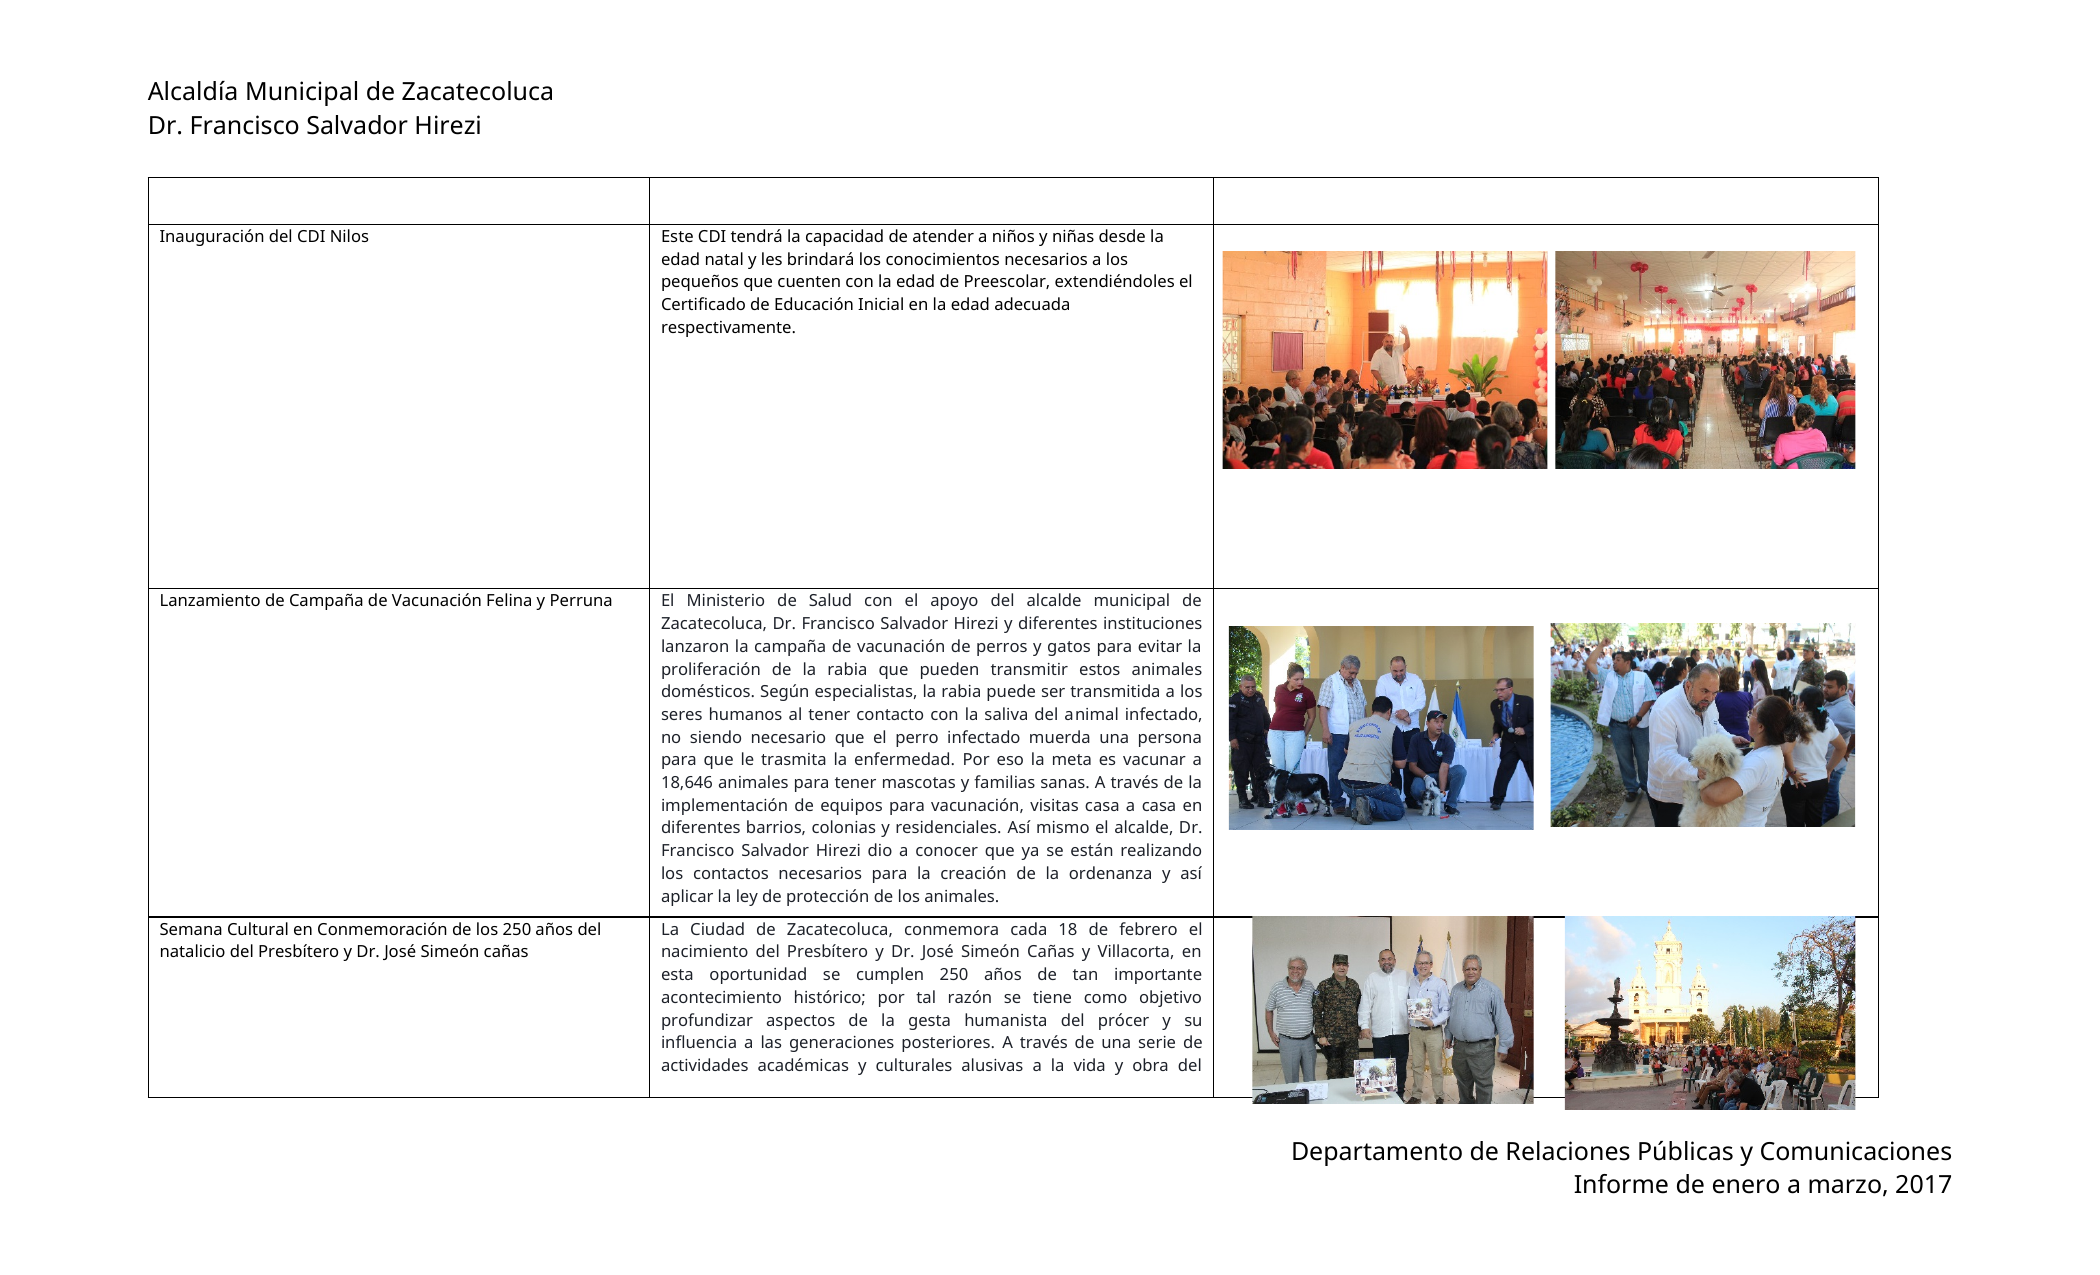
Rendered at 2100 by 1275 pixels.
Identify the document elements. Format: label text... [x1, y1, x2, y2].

table_cell [1534, 918, 1564, 1097]
picture [1550, 623, 1856, 827]
picture [1252, 916, 1534, 1104]
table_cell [650, 918, 1213, 1097]
table_cell [1214, 918, 1252, 1097]
picture [1228, 626, 1534, 830]
picture [1564, 916, 1856, 1110]
table_cell [1856, 918, 1878, 1097]
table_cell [650, 178, 1213, 224]
table_cell [1214, 178, 1878, 224]
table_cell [149, 178, 649, 224]
table_cell Lanzamiento de Campaña de Vacunación Felina y Perruna [149, 589, 649, 916]
picture [1222, 251, 1548, 469]
picture [1555, 251, 1856, 469]
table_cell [149, 918, 649, 1097]
table_cell Este CDI tendrá la capacidad de atender a niños y niñas desde la edad natal y les brindará los conocimientos necesarios a los pequeños que cuenten con la edad de Preescolar, extendiéndoles el Certificado de Educación Inicial en la edad adecuada respectivamente. [650, 225, 1213, 588]
table_cell [1214, 589, 1878, 916]
table_cell Inauguración del CDI Nilos [149, 225, 649, 588]
table_cell El Ministerio de Salud con el apoyo del alcalde municipal de Zacatecoluca, Dr. Francisco Salvador Hirezi y diferentes instituciones lanzaron la campaña de vacunación de perros y gatos para evitar la proliferación de la rabia que pueden transmitir estos animales domésticos. Según especialistas, la rabia puede ser transmitida a los seres humanos al tener contacto con la saliva del animal infectado, no siendo necesario que el perro infectado muerda una persona para que le trasmita la enfermedad. Por eso la meta es vacunar a 18,646 animales para tener mascotas y familias sanas. A través de la implementación de equipos para vacunación, visitas casa a casa en diferentes barrios, colonias y residenciales. Así mismo el alcalde, Dr. Francisco Salvador Hirezi dio a conocer que ya se están realizando los contactos necesarios para la creación de la ordenanza y así aplicar la ley de protección de los animales. [650, 589, 1213, 916]
table_cell [1214, 225, 1878, 588]
